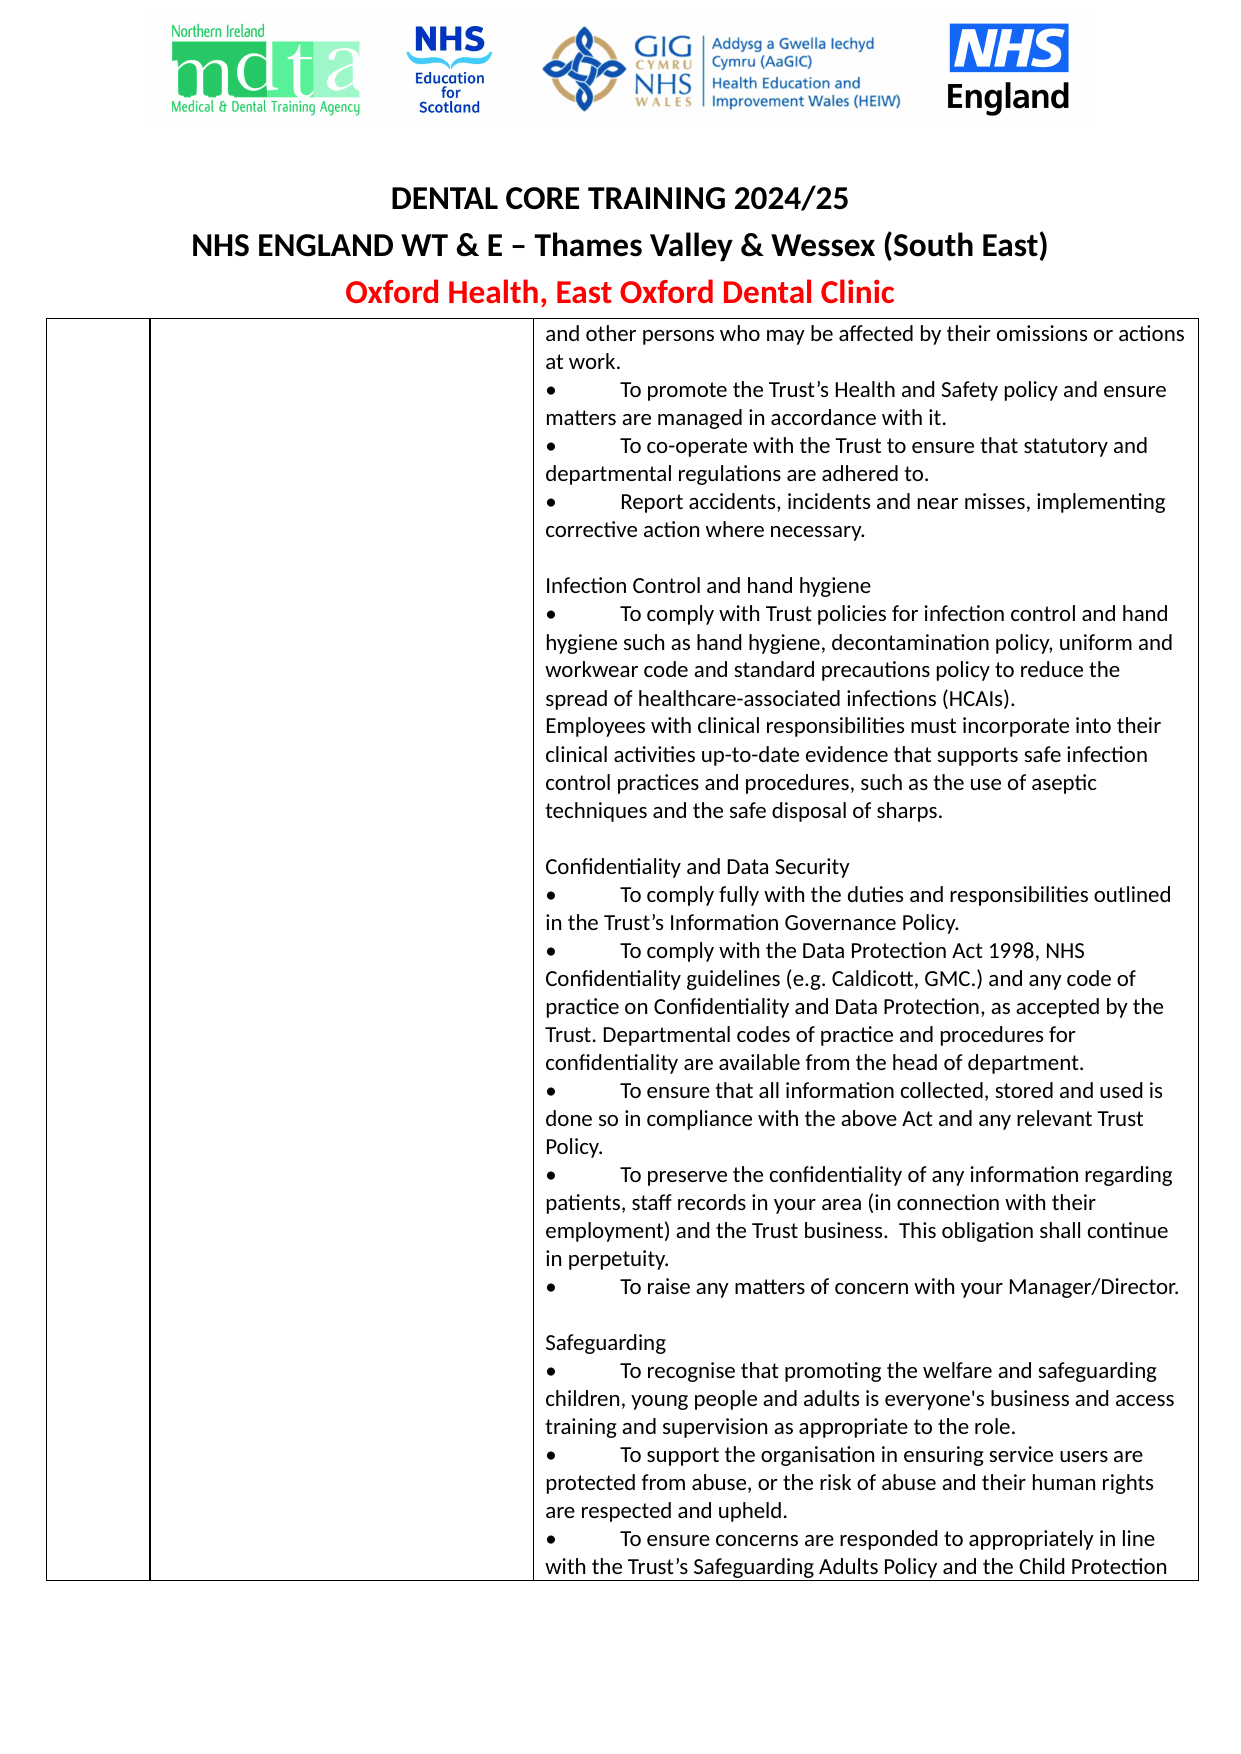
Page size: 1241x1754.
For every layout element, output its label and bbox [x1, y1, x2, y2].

table_cell [534, 319, 1198, 1580]
table_cell [151, 319, 533, 1580]
picture [150, 14, 1091, 125]
table_cell [47, 319, 149, 1580]
